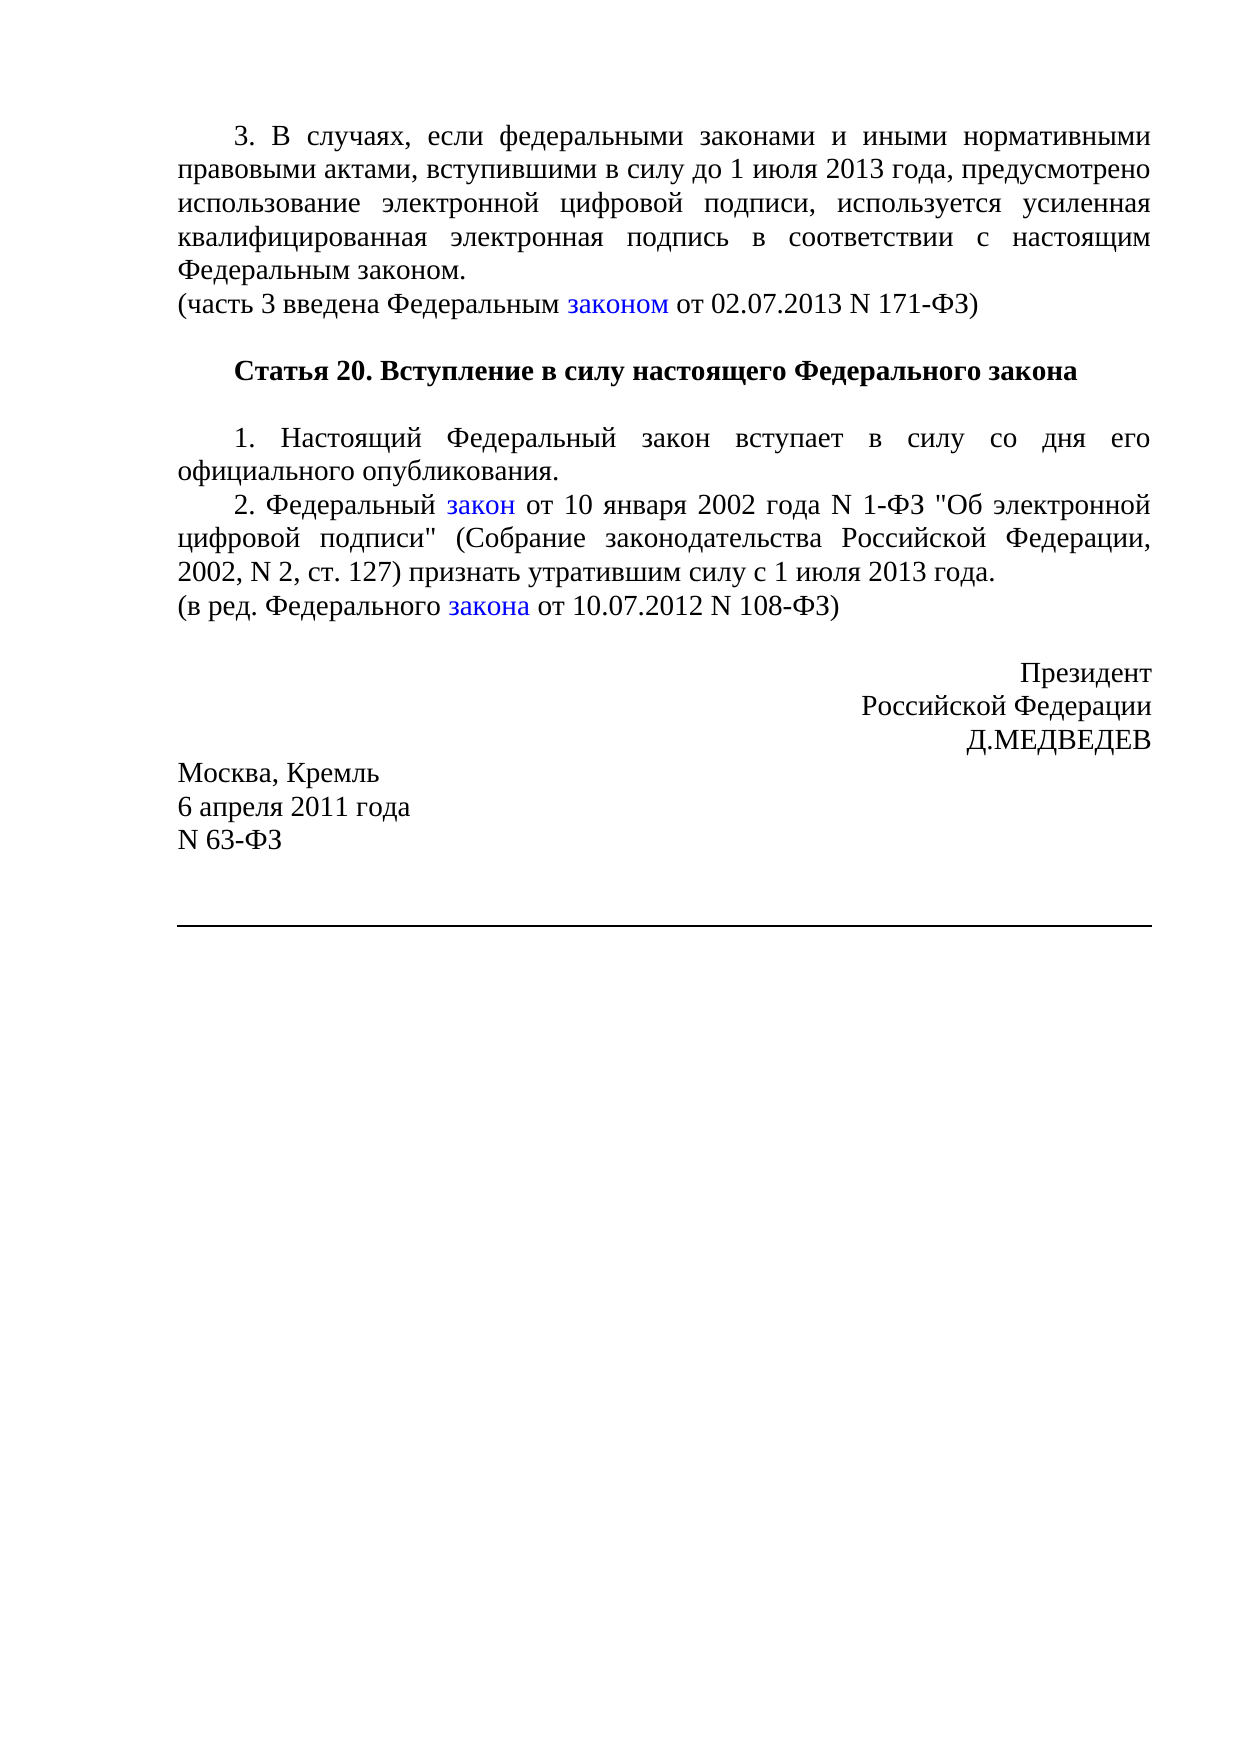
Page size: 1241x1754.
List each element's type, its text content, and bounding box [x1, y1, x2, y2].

text 1. Настоящий Федеральный закон вступает в силу со дня его официального опубликования. [177, 420, 1152, 487]
text Российской Федерации [177, 688, 1152, 722]
text (в ред. Федерального закона от 10.07.2012 N 108-ФЗ) [177, 588, 1152, 621]
text 2. Федеральный закон от 10 января 2002 года N 1-ФЗ "Об электронной цифровой подписи" (Собрание законодательства Российской Федерации, 2002, N 2, ст. 127) признать утратившим силу с 1 июля 2013 года. [177, 487, 1152, 588]
text 3. В случаях, если федеральными законами и иными нормативными правовыми актами, вступившими в силу до 1 июля 2013 года, предусмотрено использование электронной цифровой подписи, используется усиленная квалифицированная электронная подпись в соответствии с настоящим Федеральным законом. [177, 118, 1152, 286]
text (часть 3 введена Федеральным законом от 02.07.2013 N 171-ФЗ) [177, 286, 1152, 319]
text Д.МЕДВЕДЕВ [177, 722, 1152, 755]
text Президент [177, 655, 1152, 688]
text Москва, Кремль [177, 755, 1152, 789]
title Статья 20. Вступление в силу настоящего Федерального закона [177, 353, 1152, 386]
text 6 апреля 2011 года [177, 789, 1152, 822]
text N 63-ФЗ [177, 822, 1152, 856]
